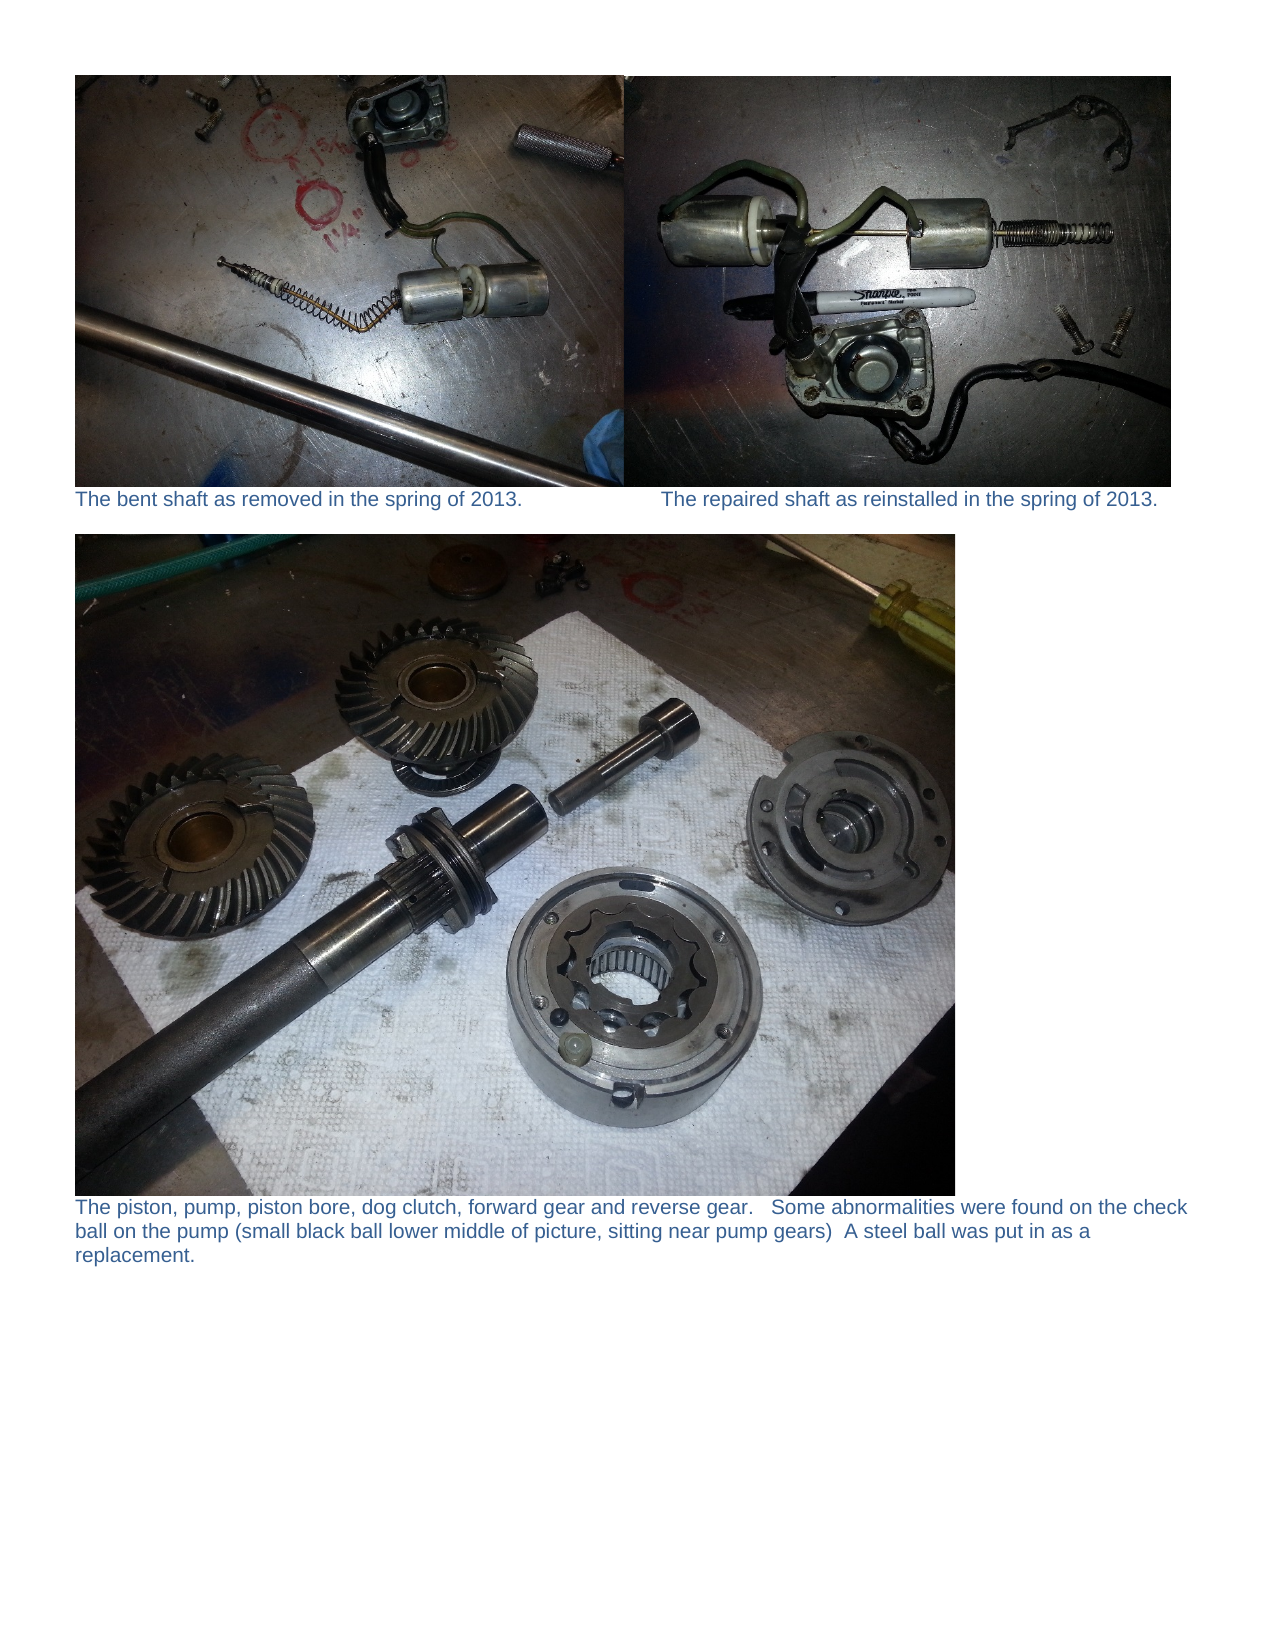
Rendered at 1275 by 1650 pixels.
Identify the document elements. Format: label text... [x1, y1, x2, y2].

picture [75, 534, 956, 1196]
picture [75, 75, 1171, 487]
